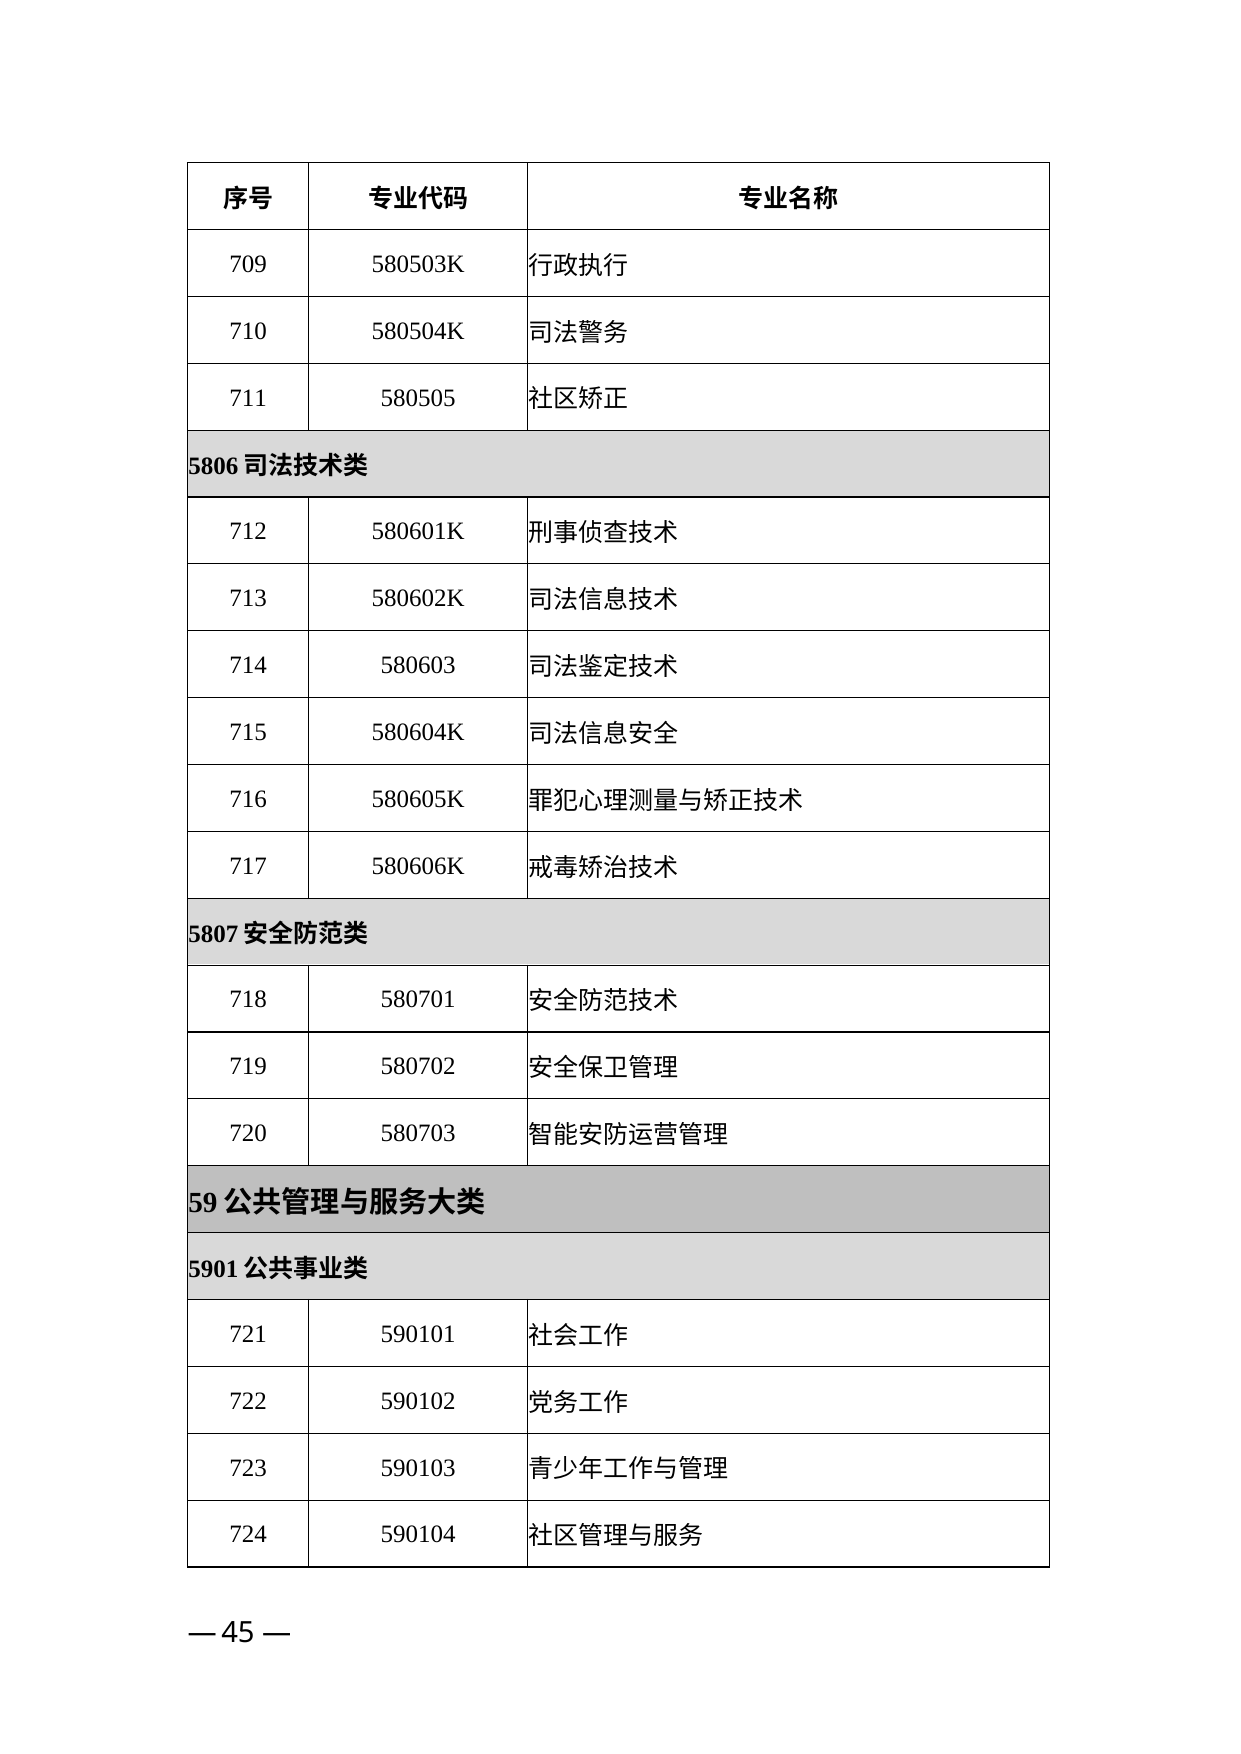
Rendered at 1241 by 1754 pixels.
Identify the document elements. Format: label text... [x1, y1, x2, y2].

table_cell 580604K [309, 698, 527, 764]
table_cell 710 [188, 297, 308, 363]
table_cell 717 [188, 832, 308, 898]
table_cell 行政执行 [528, 230, 1049, 296]
table_cell 社区矫正 [528, 364, 1049, 429]
table_cell 723 [188, 1434, 308, 1499]
table_cell 司法信息安全 [528, 698, 1049, 764]
table_cell 580702 [309, 1033, 527, 1098]
table_cell 716 [188, 765, 308, 831]
table_cell 719 [188, 1033, 308, 1098]
table_cell 580606K [309, 832, 527, 898]
table_cell 刑事侦查技术 [528, 498, 1049, 563]
table_cell 580503K [309, 230, 527, 296]
table_cell 714 [188, 631, 308, 697]
table_cell 580602K [309, 564, 527, 630]
table_cell 罪犯心理测量与矫正技术 [528, 765, 1049, 831]
table_cell 709 [188, 230, 308, 296]
table_cell 590103 [309, 1434, 527, 1499]
table_header 专业代码 [309, 163, 527, 229]
table_cell 718 [188, 966, 308, 1031]
table_cell 580505 [309, 364, 527, 429]
table_cell 715 [188, 698, 308, 764]
table_cell 720 [188, 1099, 308, 1165]
table_cell 司法信息技术 [528, 564, 1049, 630]
table_cell 社会工作 [528, 1300, 1049, 1366]
table_cell 青少年工作与管理 [528, 1434, 1049, 1499]
table_cell 5806司法技术类 [188, 431, 1049, 496]
table_cell 戒毒矫治技术 [528, 832, 1049, 898]
table_cell 司法鉴定技术 [528, 631, 1049, 697]
table_cell 司法警务 [528, 297, 1049, 363]
table_cell 5807安全防范类 [188, 899, 1049, 964]
table_cell 711 [188, 364, 308, 429]
table_cell 590101 [309, 1300, 527, 1366]
table_cell 580601K [309, 498, 527, 563]
table_cell 安全保卫管理 [528, 1033, 1049, 1098]
table_cell 社区管理与服务 [528, 1501, 1049, 1566]
table_cell 580603 [309, 631, 527, 697]
table_cell 722 [188, 1367, 308, 1433]
table_cell 713 [188, 564, 308, 630]
table_cell 724 [188, 1501, 308, 1566]
table_cell 580605K [309, 765, 527, 831]
table_cell 580504K [309, 297, 527, 363]
table_cell 智能安防运营管理 [528, 1099, 1049, 1165]
table_cell 5901公共事业类 [188, 1233, 1049, 1299]
table_header 序号 [188, 163, 308, 229]
table_cell 党务工作 [528, 1367, 1049, 1433]
table_cell 712 [188, 498, 308, 563]
table_cell 59公共管理与服务大类 [188, 1166, 1049, 1232]
table_cell 580703 [309, 1099, 527, 1165]
table_cell 721 [188, 1300, 308, 1366]
table_cell 580701 [309, 966, 527, 1031]
table_cell 590102 [309, 1367, 527, 1433]
table_cell 安全防范技术 [528, 966, 1049, 1031]
table_header 专业名称 [528, 163, 1049, 229]
table_cell 590104 [309, 1501, 527, 1566]
